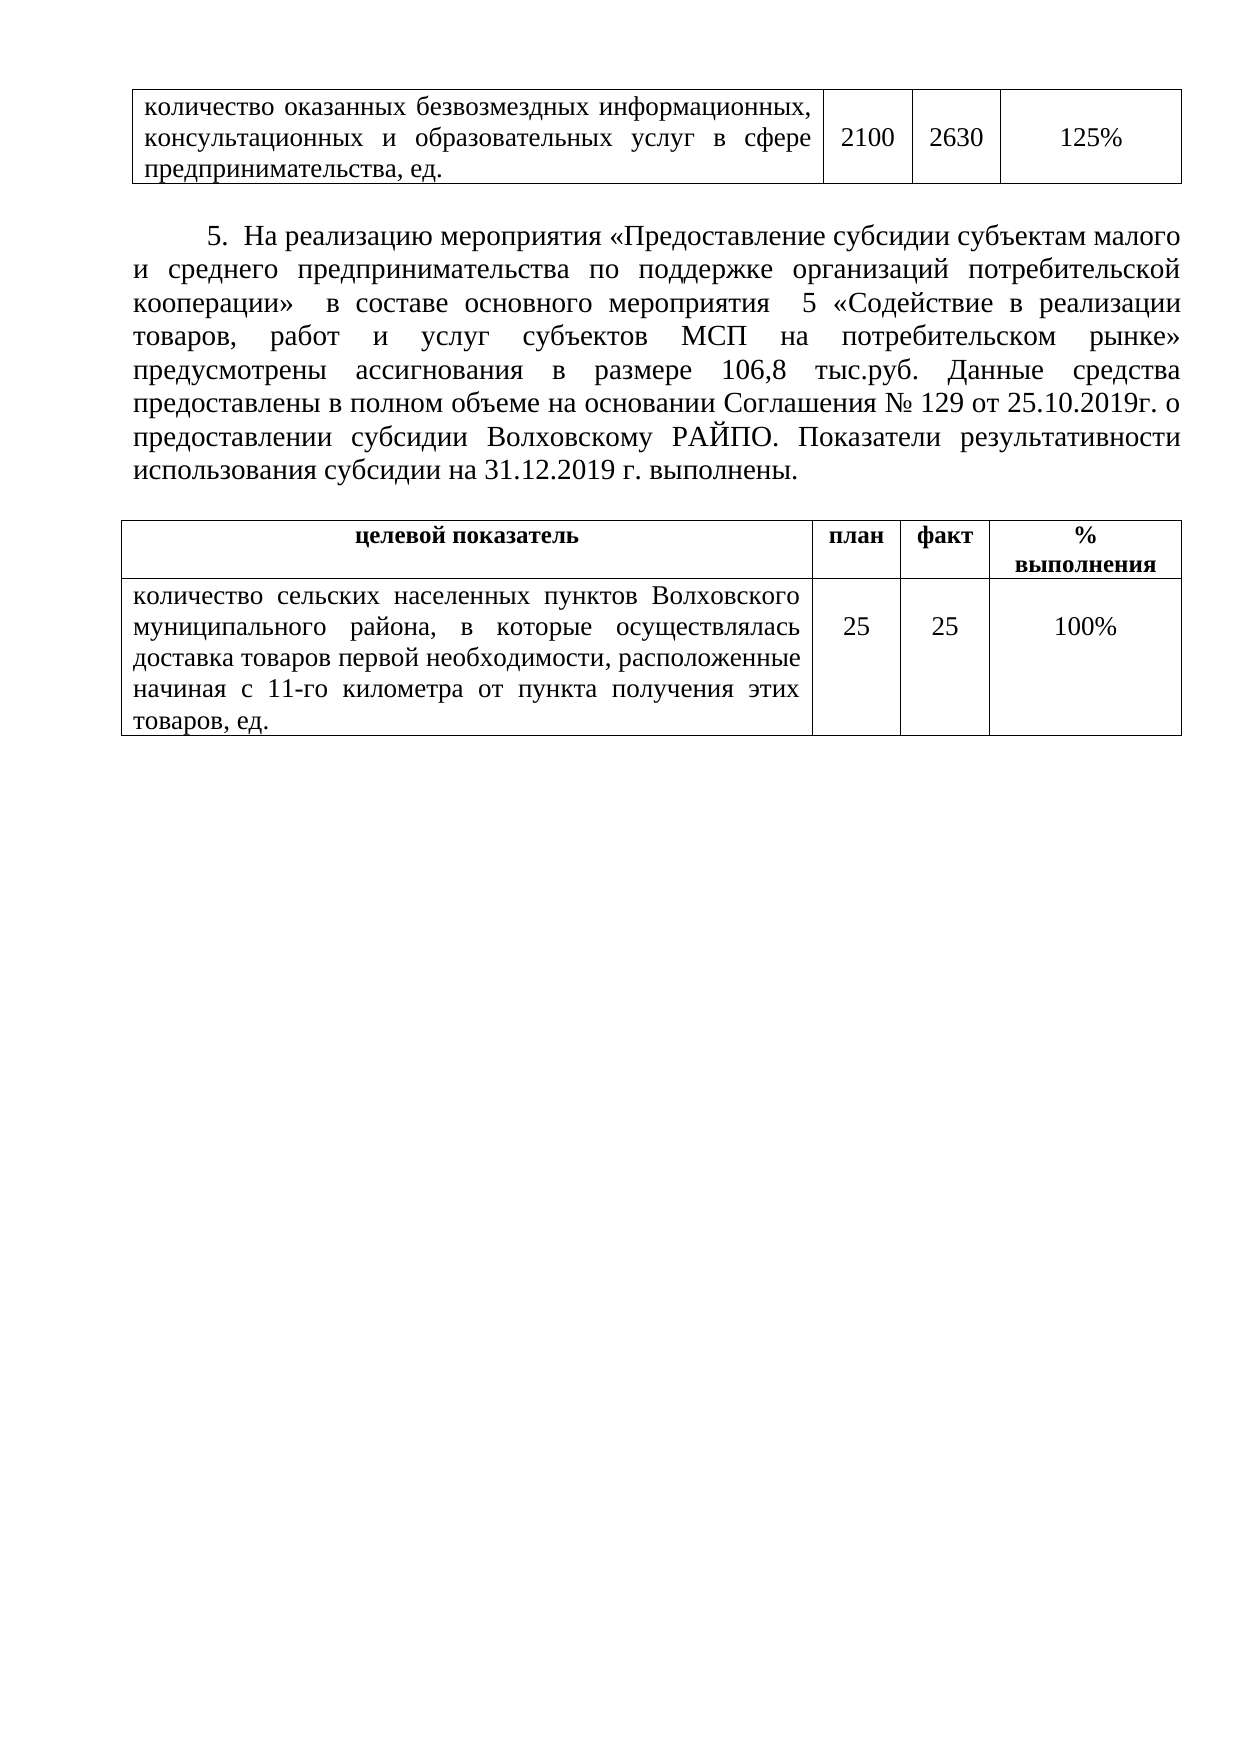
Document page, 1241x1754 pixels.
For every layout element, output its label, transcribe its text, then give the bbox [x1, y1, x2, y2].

table_cell количество оказанных безвозмездных информационных, консультационных и образовательных услуг в сфере предпринимательства, ед. [133, 90, 823, 183]
table_cell 2100 [824, 90, 912, 183]
table_cell 2630 [913, 90, 1000, 183]
table_header план [813, 521, 900, 578]
table_cell количество сельских населенных пунктов Волховского муниципального района, в которые осуществлялась доставка товаров первой необходимости, расположенные начиная с 11-го километра от пункта получения этих товаров, ед. [122, 579, 812, 735]
table_header целевой показатель [122, 521, 812, 578]
text 5. На реализацию мероприятия «Предоставление субсидии субъектам малого и среднего предпринимательства по поддержке организаций потребительской кооперации» в составе основного мероприятия 5 «Содействие в реализации товаров, работ и услуг субъектов МСП на потребительском рынке» предусмотрены ассигнования в размере 106,8 тыс.руб. Данные средства предоставлены в полном объеме на основании Соглашения № 129 от 25.10.2019г. о предоставлении субсидии Волховскому РАЙПО. Показатели результативности использования субсидии на 31.12.2019 г. выполнены. [133, 218, 1181, 486]
table_cell 25 [813, 579, 900, 735]
table_header факт [901, 521, 989, 578]
table_cell 25 [901, 579, 989, 735]
table_header % выполнения [990, 521, 1181, 578]
table_cell 125% [1001, 90, 1181, 183]
table_cell 100% [990, 579, 1181, 735]
